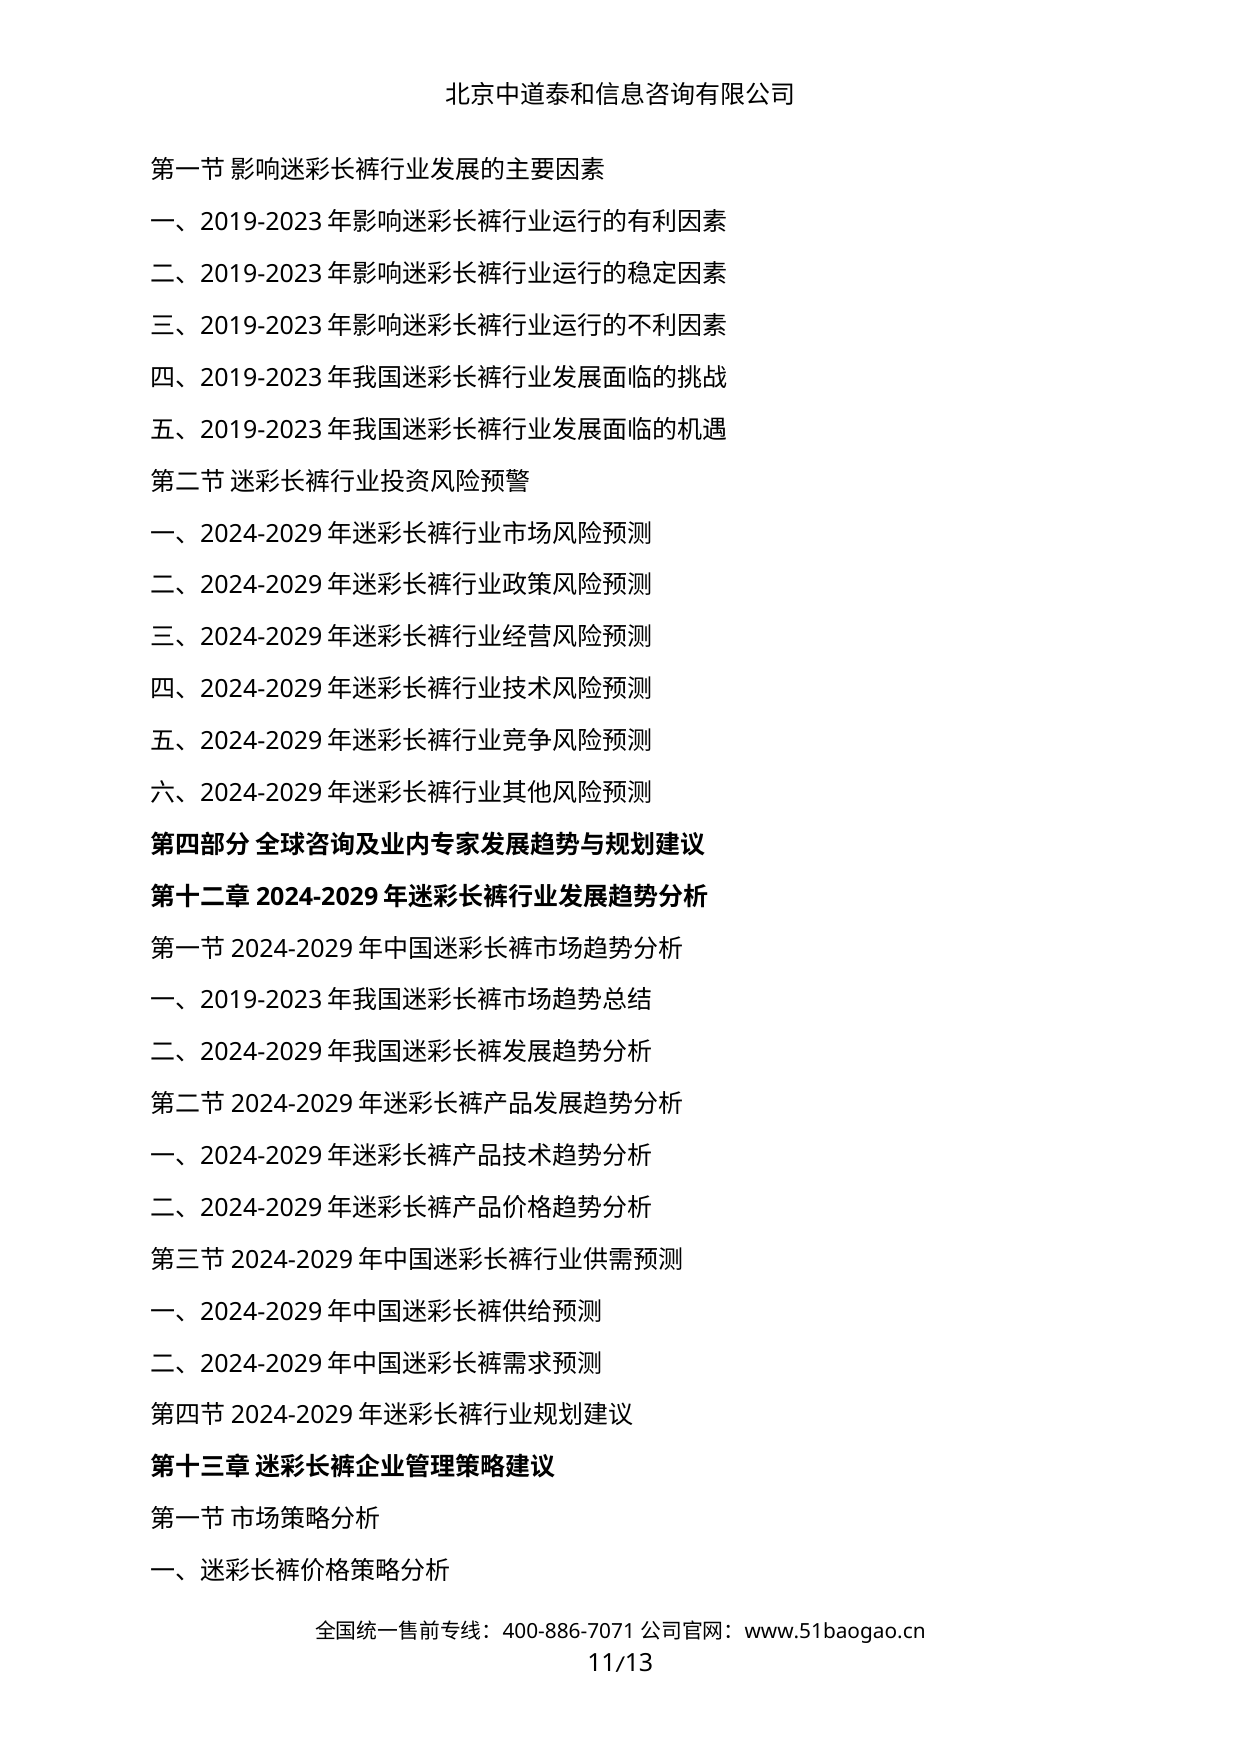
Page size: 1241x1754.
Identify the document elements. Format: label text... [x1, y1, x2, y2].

text 第一节 2024-2029年中国迷彩长裤市场趋势分析 [150, 928, 1090, 964]
text 第十二章 2024-2029年迷彩长裤行业发展趋势分析 [150, 876, 1090, 912]
text 五、2024-2029年迷彩长裤行业竞争风险预测 [150, 721, 1090, 757]
text 一、2019-2023年影响迷彩长裤行业运行的有利因素 [150, 202, 1090, 238]
text 二、2019-2023年影响迷彩长裤行业运行的稳定因素 [150, 254, 1090, 290]
text 一、2024-2029年迷彩长裤行业市场风险预测 [150, 513, 1090, 549]
text 第四部分 全球咨询及业内专家发展趋势与规划建议 [150, 824, 1090, 861]
text 第一节 市场策略分析 [150, 1499, 1090, 1535]
text 一、2024-2029年中国迷彩长裤供给预测 [150, 1291, 1090, 1327]
text 第十三章 迷彩长裤企业管理策略建议 [150, 1447, 1090, 1483]
text 第二节 迷彩长裤行业投资风险预警 [150, 461, 1090, 497]
text 六、2024-2029年迷彩长裤行业其他风险预测 [150, 772, 1090, 809]
text 第三节 2024-2029年中国迷彩长裤行业供需预测 [150, 1239, 1090, 1276]
text 第二节 2024-2029年迷彩长裤产品发展趋势分析 [150, 1084, 1090, 1120]
text 第四节 2024-2029年迷彩长裤行业规划建议 [150, 1395, 1090, 1431]
text 一、2024-2029年迷彩长裤产品技术趋势分析 [150, 1136, 1090, 1172]
text 五、2019-2023年我国迷彩长裤行业发展面临的机遇 [150, 409, 1090, 446]
text 二、2024-2029年迷彩长裤行业政策风险预测 [150, 565, 1090, 601]
text 一、迷彩长裤价格策略分析 [150, 1551, 1090, 1587]
text 第一节 影响迷彩长裤行业发展的主要因素 [150, 150, 1090, 186]
text 二、2024-2029年中国迷彩长裤需求预测 [150, 1343, 1090, 1379]
text 四、2024-2029年迷彩长裤行业技术风险预测 [150, 669, 1090, 705]
text 三、2019-2023年影响迷彩长裤行业运行的不利因素 [150, 306, 1090, 342]
text 四、2019-2023年我国迷彩长裤行业发展面临的挑战 [150, 357, 1090, 394]
text 三、2024-2029年迷彩长裤行业经营风险预测 [150, 617, 1090, 653]
text 二、2024-2029年迷彩长裤产品价格趋势分析 [150, 1187, 1090, 1224]
text 二、2024-2029年我国迷彩长裤发展趋势分析 [150, 1032, 1090, 1068]
text 一、2019-2023年我国迷彩长裤市场趋势总结 [150, 980, 1090, 1016]
